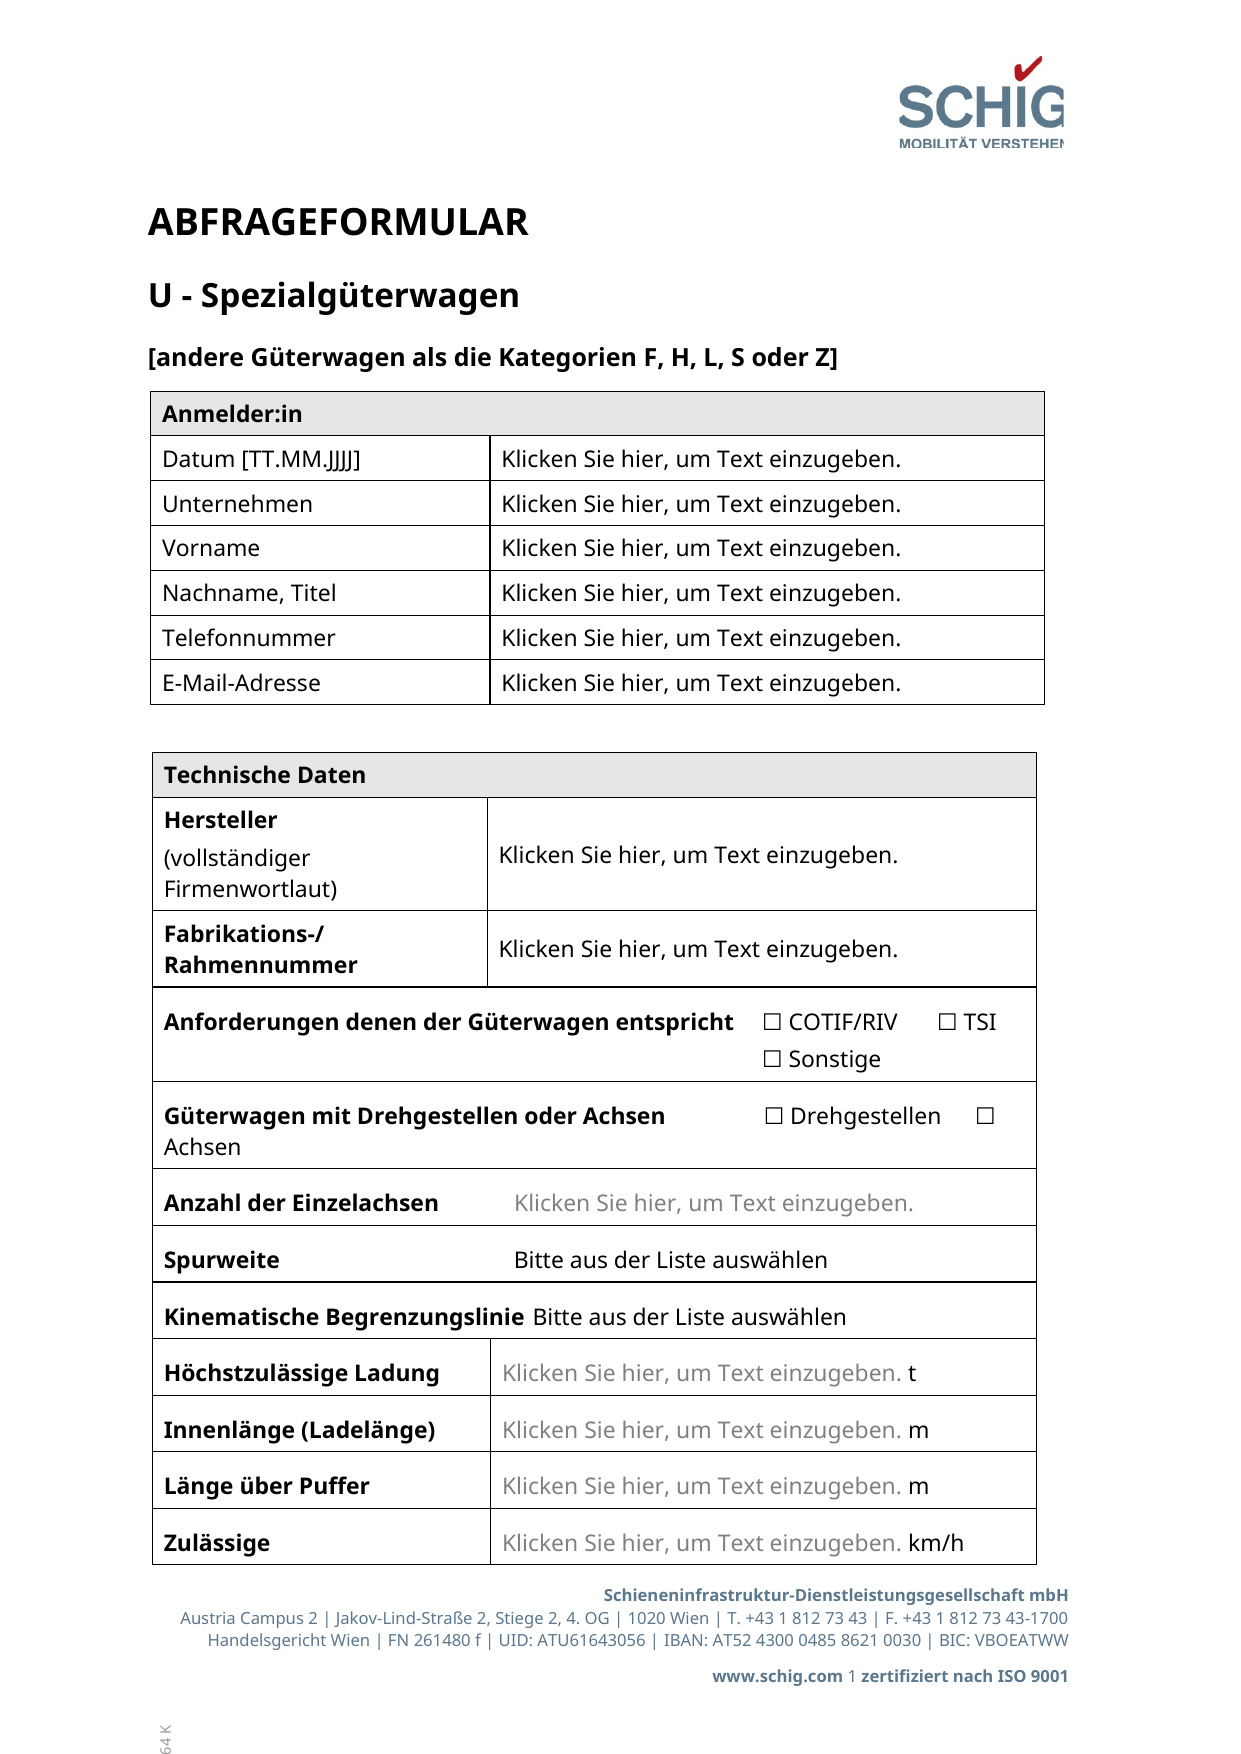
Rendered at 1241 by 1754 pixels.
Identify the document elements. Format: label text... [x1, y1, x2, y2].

table_cell E-Mail-Adresse [151, 660, 489, 704]
table_cell m [491, 1452, 1036, 1508]
table_cell Zulässige Laufgeschwindigkeit im beladenen Zustand [153, 1509, 490, 1564]
table_cell Nachname, Titel [151, 571, 489, 614]
table_cell km/h [491, 1509, 1036, 1564]
table_cell Datum [TT.MM.JJJJ] [151, 436, 489, 480]
text [andere Güterwagen als die Kategorien F, H, L, S oder Z] [148, 339, 1069, 374]
table_cell Anzahl der Einzelachsen [153, 1169, 1036, 1225]
table_cell Kinematische Begrenzungslinie [153, 1283, 1036, 1338]
table_cell Güterwagen mit Drehgestellen oder Achsen Drehgestellen Achsen [153, 1082, 1036, 1168]
text U - Spezialgüterwagen [148, 271, 1069, 317]
table_header Technische Daten [153, 753, 1036, 797]
table_cell m [491, 1396, 1036, 1451]
table_cell Anforderungen denen der Güterwagen entspricht COTIF/RIV TSI Sonstige [153, 988, 1036, 1081]
picture [897, 56, 1064, 147]
table_cell Spurweite [153, 1226, 1036, 1281]
table_header Anmelder:in [151, 392, 1044, 435]
table_cell Telefonnummer [151, 616, 489, 659]
table_cell Innenlänge (Ladelänge) [153, 1396, 490, 1451]
table_cell Hersteller (vollständiger Firmenwortlaut) [153, 798, 487, 910]
text ABFRAGEFORMULAR [148, 195, 1069, 246]
table_cell Höchstzulässige Ladung [153, 1339, 490, 1394]
table_cell Fabrikations-/Rahmennummer [153, 911, 487, 986]
table_cell Vorname [151, 526, 489, 570]
table_cell t [491, 1339, 1036, 1394]
table_cell Unternehmen [151, 481, 489, 525]
table_cell Länge über Puffer [153, 1452, 490, 1508]
